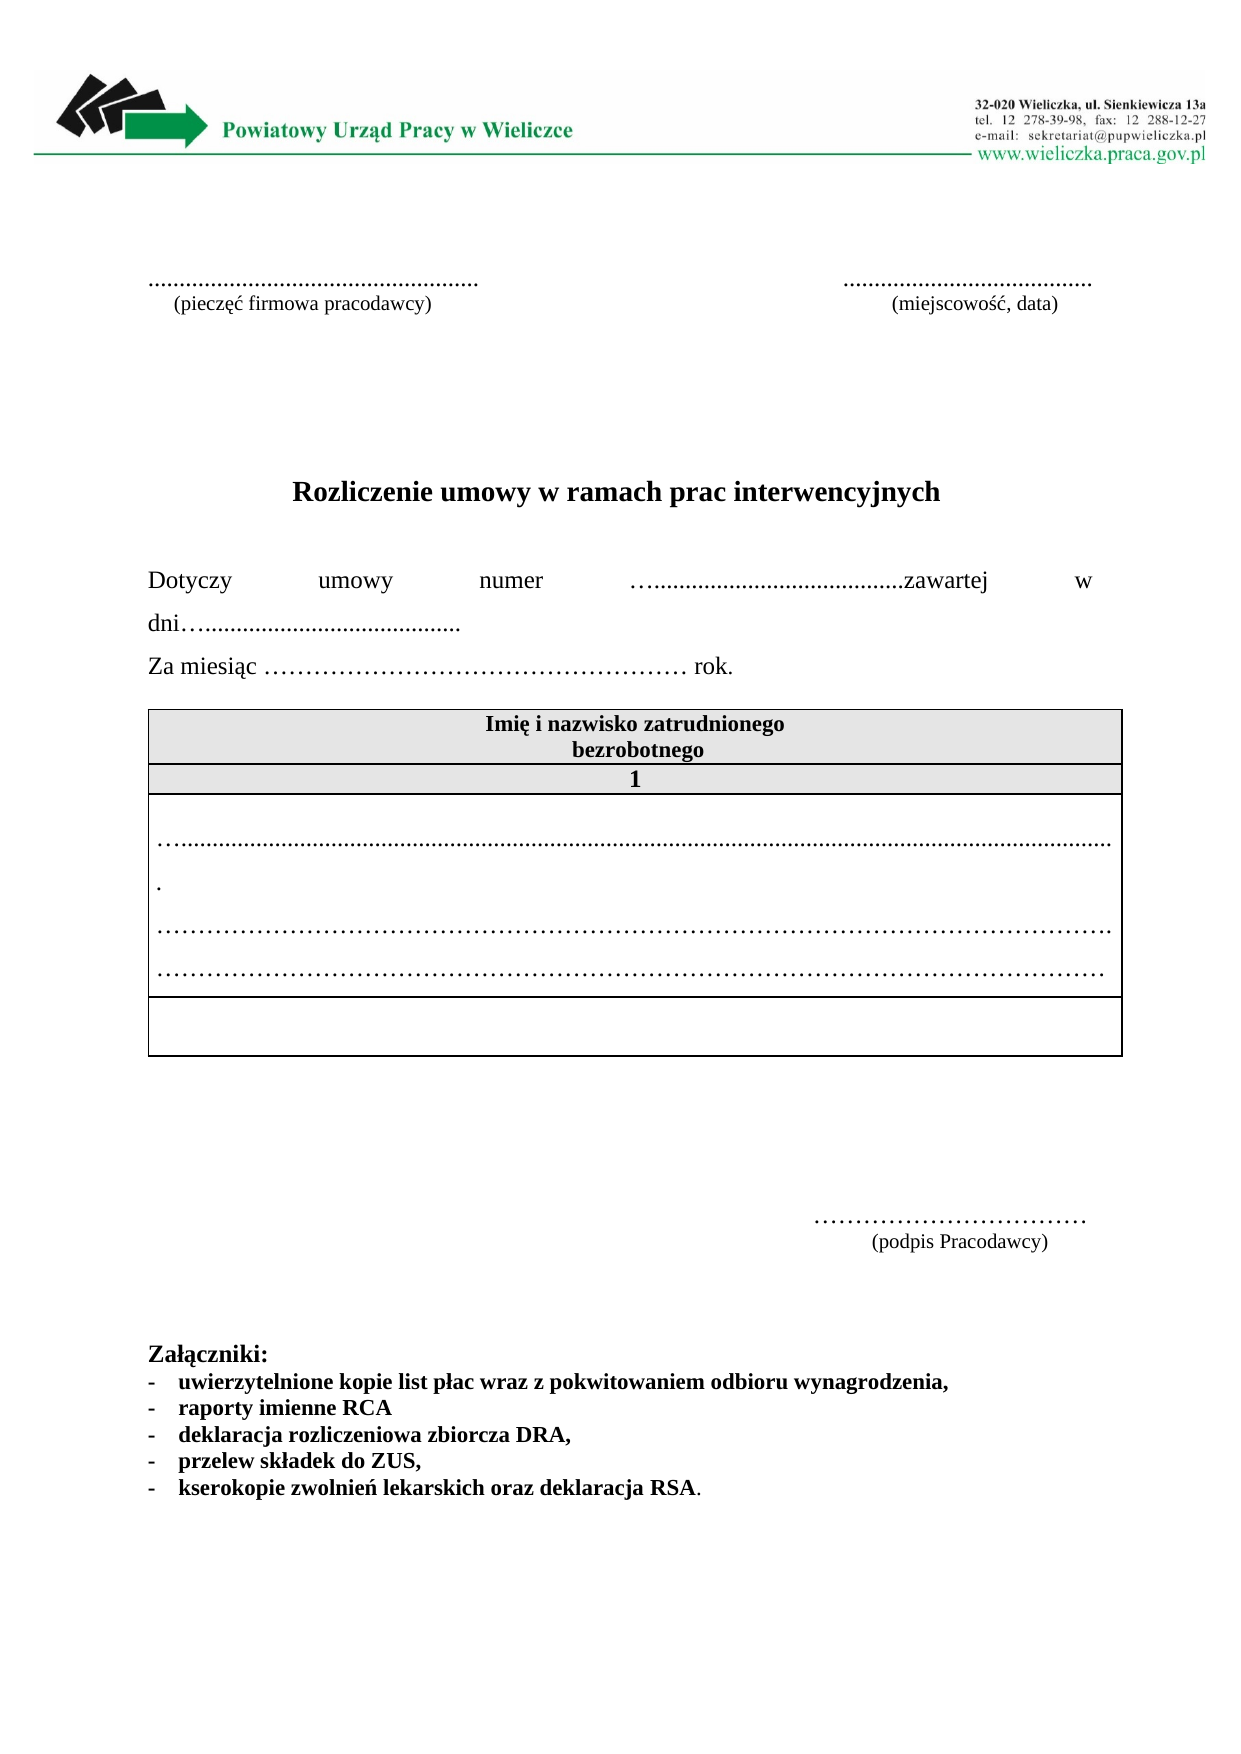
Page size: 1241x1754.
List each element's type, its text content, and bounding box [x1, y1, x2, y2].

table_cell 1 [149, 765, 1121, 793]
text (pieczęć firmowa pracodawcy) (miejscowość, data) [148, 291, 1093, 315]
text Za miesiąc …………………………………………… rok. [148, 651, 1093, 680]
text (podpis Pracodawcy) [148, 1229, 1093, 1253]
text - uwierzytelnione kopie list płac wraz z pokwitowaniem odbioru wynagrodzenia, [148, 1368, 1093, 1394]
text - raporty imienne RCA [148, 1394, 1093, 1421]
text Dotyczy umowy numer …........................................zawartej w dni…......................................... [148, 565, 1093, 637]
picture [33, 70, 1206, 164]
text ..................................................... ........................................ [148, 263, 1093, 291]
text …………………………… [148, 1200, 1093, 1229]
table_cell …...................................................................................................................................................... ……………………………………………………………………………………………………. …………………………………………………………………………………………………… [149, 795, 1121, 996]
text Załączniki: [148, 1339, 1093, 1368]
text Rozliczenie umowy w ramach prac interwencyjnych [148, 474, 1093, 551]
text - deklaracja rozliczeniowa zbiorcza DRA, [148, 1421, 1093, 1447]
text - kserokopie zwolnień lekarskich oraz deklaracja RSA. [148, 1473, 1093, 1500]
table_header Imię i nazwisko zatrudnionego bezrobotnego [149, 710, 1121, 763]
text - przelew składek do ZUS, [148, 1447, 1093, 1473]
table_cell [149, 998, 1121, 1055]
